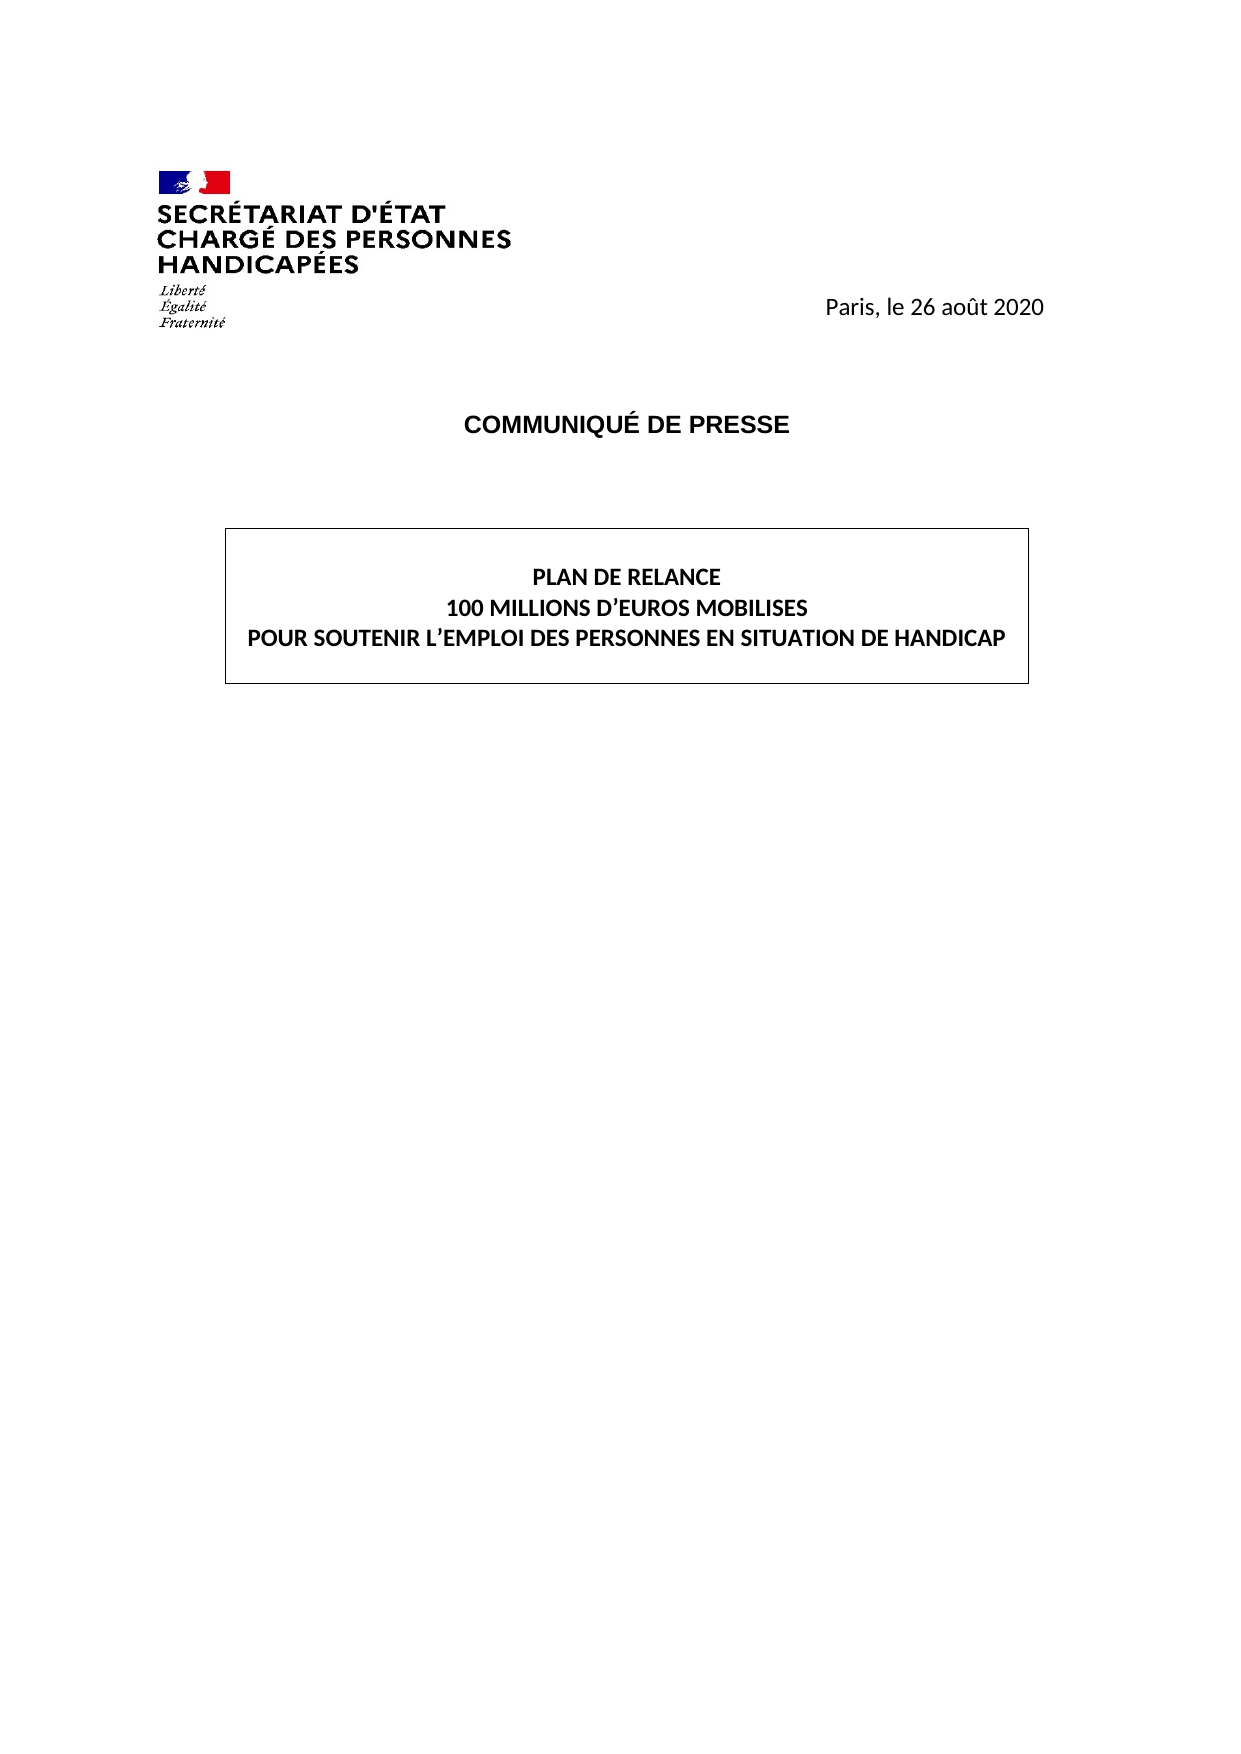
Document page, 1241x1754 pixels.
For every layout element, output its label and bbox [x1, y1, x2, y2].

table_header [132, 148, 1122, 716]
picture [133, 147, 536, 350]
